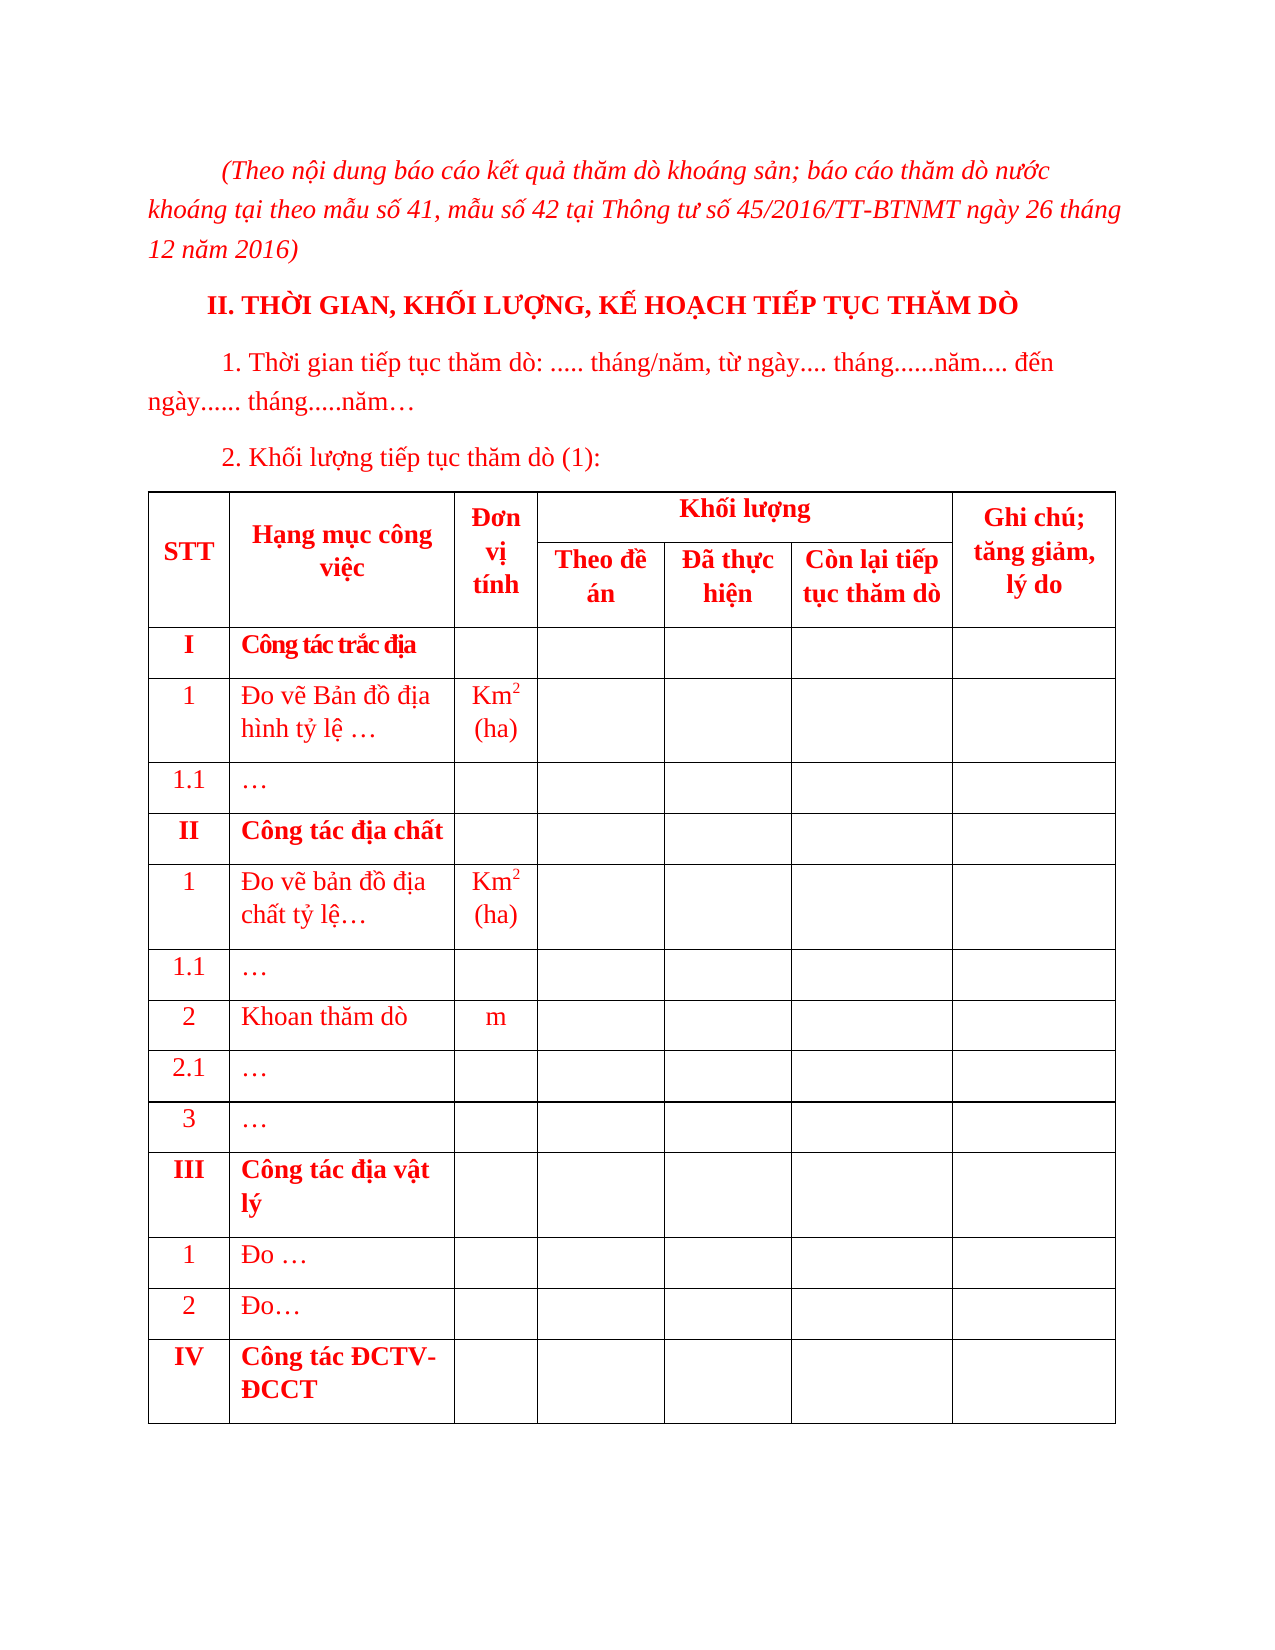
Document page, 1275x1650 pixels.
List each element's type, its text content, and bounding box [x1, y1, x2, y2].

table_cell [665, 1153, 791, 1237]
text 2. Khối lượng tiếp tục thăm dò (1): [148, 435, 1127, 475]
table_cell [538, 628, 664, 678]
table_cell … [230, 1103, 454, 1152]
table_cell [538, 814, 664, 864]
table_cell [953, 1001, 1115, 1050]
text (Theo nội dung báo cáo kết quả thăm dò khoáng sản; báo cáo thăm dò nước khoáng tại theo mẫu số 41, mẫu số 42 tại Thông tư số 45/2016/TT-BTNMT ngày 26 tháng 12 năm 2016) [148, 148, 1127, 266]
table_cell III [149, 1153, 229, 1237]
table_cell [665, 1340, 791, 1423]
table_cell … [230, 1051, 454, 1101]
table_cell Đo… [230, 1289, 454, 1339]
table_cell IV [149, 1340, 229, 1423]
table_cell 2.1 [149, 1051, 229, 1101]
table_cell [455, 628, 537, 678]
table_cell Công tác trắc địa [230, 628, 454, 678]
table_cell 1.1 [149, 763, 229, 813]
table_cell I [149, 628, 229, 678]
table_cell [455, 763, 537, 813]
table_cell Km2 (ha) [455, 679, 537, 762]
table_cell … [230, 763, 454, 813]
table_cell [792, 1103, 952, 1152]
table_cell [665, 1289, 791, 1339]
table_header Khối lượng [538, 493, 952, 542]
table_cell [665, 628, 791, 678]
table_cell [455, 1103, 537, 1152]
table_cell [665, 1238, 791, 1288]
table_cell [665, 1103, 791, 1152]
table_cell [792, 1051, 952, 1101]
table_header Đơn vị tính [455, 493, 537, 627]
table_cell [455, 1153, 537, 1237]
table_cell [665, 1051, 791, 1101]
table_cell Công tác địa chất [230, 814, 454, 864]
table_cell Công tác ĐCTV-ĐCCT [230, 1340, 454, 1423]
table_cell [792, 814, 952, 864]
table_cell [953, 763, 1115, 813]
table_cell [538, 1238, 664, 1288]
table_cell Đo … [230, 1238, 454, 1288]
table_cell 2 [149, 1289, 229, 1339]
table_cell [538, 1103, 664, 1152]
table_cell [792, 679, 952, 762]
table_cell 1 [149, 1238, 229, 1288]
table_cell [455, 814, 537, 864]
table_cell [665, 865, 791, 948]
table_cell 1 [149, 679, 229, 762]
table_cell [953, 950, 1115, 999]
table_cell [792, 1340, 952, 1423]
table_cell [792, 628, 952, 678]
table_cell 1.1 [149, 950, 229, 999]
table_cell Đo vẽ Bản đồ địa hình tỷ lệ … [230, 679, 454, 762]
table_cell [665, 679, 791, 762]
table_cell Còn lại tiếp tục thăm dò [792, 543, 952, 627]
table_cell II [149, 814, 229, 864]
table_cell [792, 1001, 952, 1050]
table_cell [953, 865, 1115, 948]
table_header Hạng mục công việc [230, 493, 454, 627]
table_cell [538, 1289, 664, 1339]
table_cell m [455, 1001, 537, 1050]
table_cell 1 [149, 865, 229, 948]
table_cell [792, 865, 952, 948]
table_cell [538, 1051, 664, 1101]
table_cell [665, 763, 791, 813]
table_cell [953, 814, 1115, 864]
table_header STT [149, 493, 229, 627]
table_cell [455, 950, 537, 999]
table_cell [792, 763, 952, 813]
text 1. Thời gian tiếp tục thăm dò: ..... tháng/năm, từ ngày.... tháng......năm.... đến ngày...... tháng.....năm… [148, 339, 1127, 418]
table_cell [665, 814, 791, 864]
table_cell 3 [149, 1103, 229, 1152]
table_cell [538, 1001, 664, 1050]
table_header Ghi chú; tăng giảm, lý do [953, 493, 1115, 627]
table_cell [455, 1051, 537, 1101]
table_cell Khoan thăm dò [230, 1001, 454, 1050]
table_cell [792, 1153, 952, 1237]
table_cell Km2 (ha) [455, 865, 537, 948]
table_cell Đã thực hiện [665, 543, 791, 627]
table_cell [665, 950, 791, 999]
text II. THỜI GIAN, KHỐI LƯỢNG, KẾ HOẠCH TIẾP TỤC THĂM DÒ [148, 283, 1127, 323]
table_cell [953, 1051, 1115, 1101]
table_cell [792, 1289, 952, 1339]
table_cell [953, 1153, 1115, 1237]
table_cell [665, 1001, 791, 1050]
table_cell [953, 1340, 1115, 1423]
table_cell [538, 1153, 664, 1237]
table_cell [455, 1340, 537, 1423]
table_cell Công tác địa vật lý [230, 1153, 454, 1237]
table_cell [953, 1238, 1115, 1288]
table_cell [538, 1340, 664, 1423]
table_cell Theo đề án [538, 543, 664, 627]
table_cell [538, 763, 664, 813]
table_cell [538, 679, 664, 762]
table_cell … [230, 950, 454, 999]
table_cell [455, 1289, 537, 1339]
table_cell [538, 865, 664, 948]
table_cell [953, 628, 1115, 678]
table_cell 2 [149, 1001, 229, 1050]
table_cell [953, 1289, 1115, 1339]
table_cell [792, 1238, 952, 1288]
table_cell [538, 950, 664, 999]
table_cell [953, 1103, 1115, 1152]
table_cell Đo vẽ bản đồ địa chất tỷ lệ… [230, 865, 454, 948]
table_cell [455, 1238, 537, 1288]
table_cell [792, 950, 952, 999]
table_cell [953, 679, 1115, 762]
